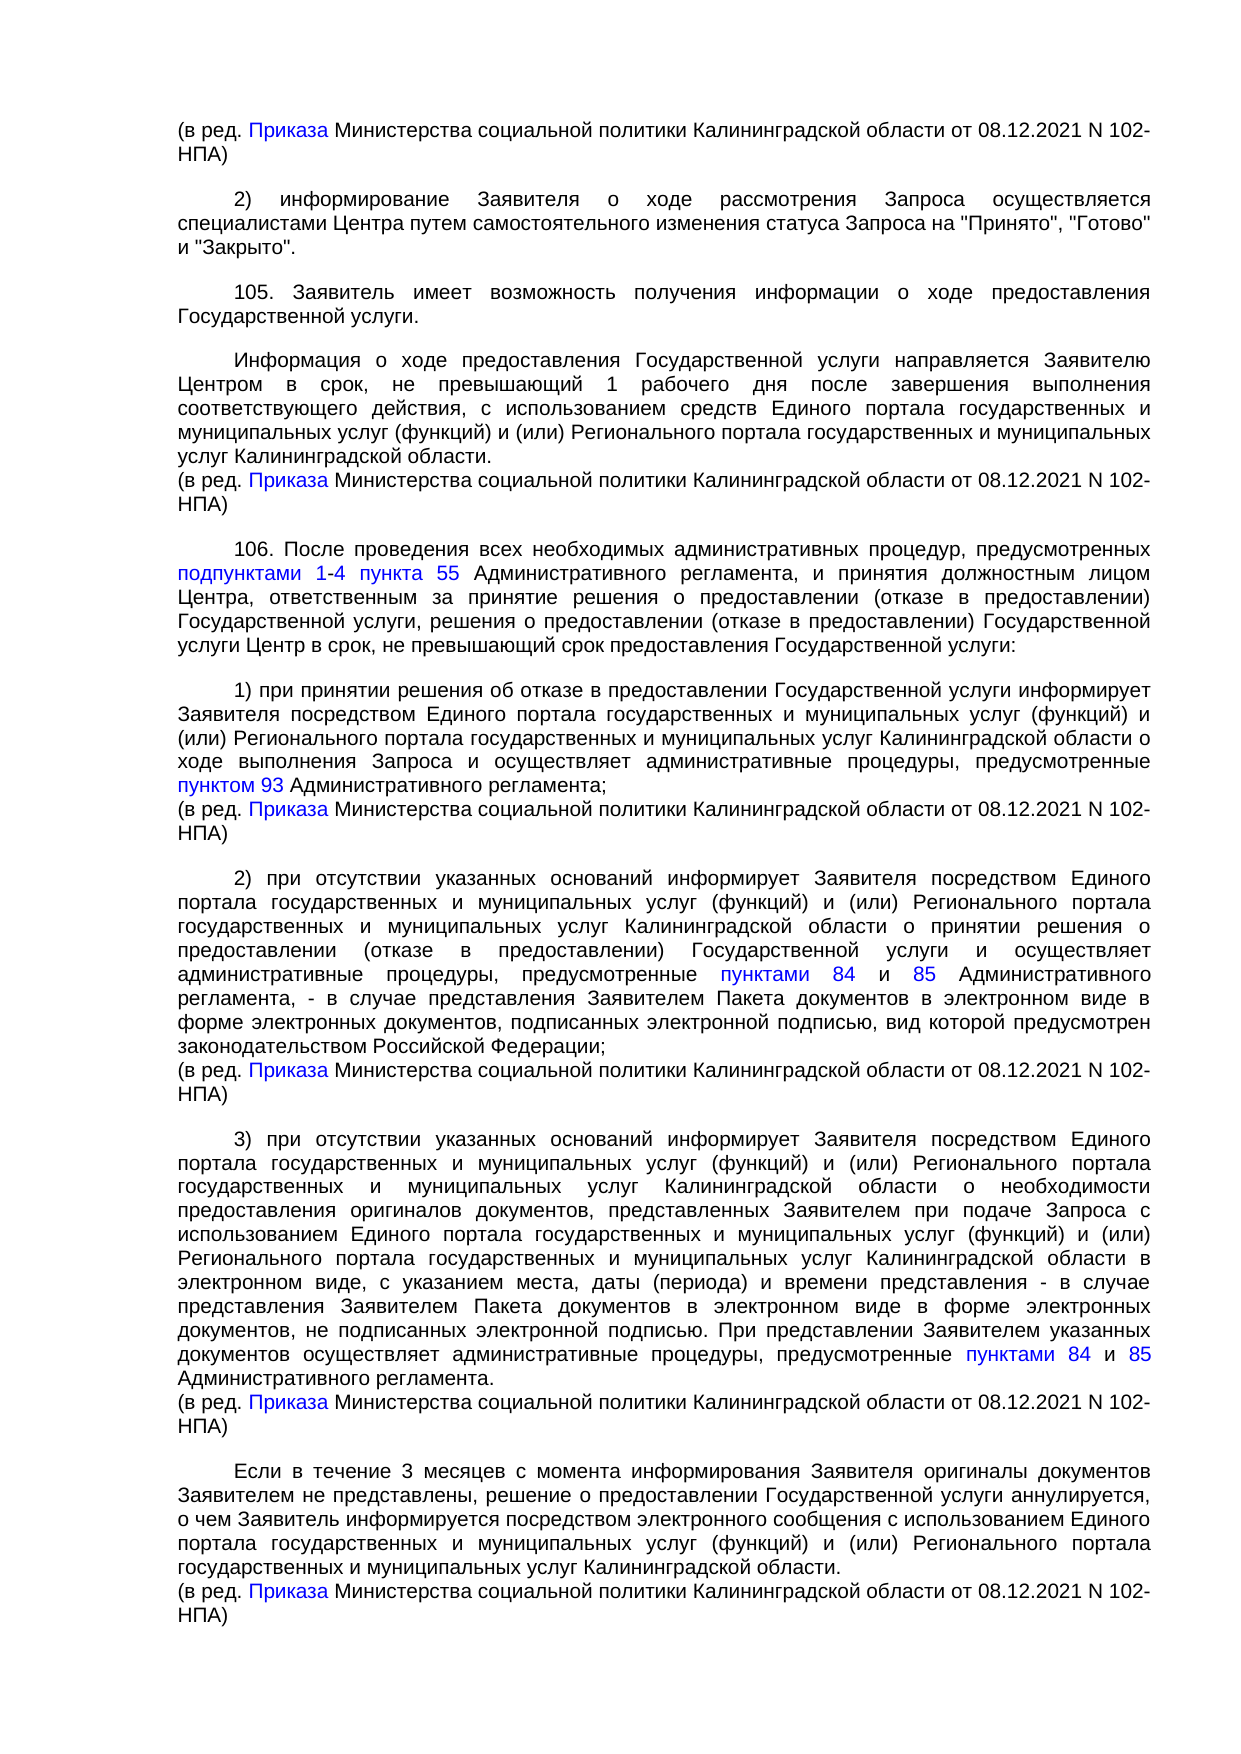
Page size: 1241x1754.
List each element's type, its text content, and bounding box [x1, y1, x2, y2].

text 2) информирование Заявителя о ходе рассмотрения Запроса осуществляется специалистами Центра путем самостоятельного изменения статуса Запроса на "Принято", "Готово" и "Закрыто". [177, 187, 1152, 259]
text 2) при отсутствии указанных оснований информирует Заявителя посредством Единого портала государственных и муниципальных услуг (функций) и (или) Регионального портала государственных и муниципальных услуг Калининградской области о принятии решения о предоставлении (отказе в предоставлении) Государственной услуги и осуществляет административные процедуры, предусмотренные пунктами 84 и 85 Административного регламента, - в случае представления Заявителем Пакета документов в электронном виде в форме электронных документов, подписанных электронной подписью, вид которой предусмотрен законодательством Российской Федерации; [177, 866, 1152, 1058]
text (в ред. Приказа Министерства социальной политики Калининградской области от 08.12.2021 N 102-НПА) [177, 1058, 1152, 1106]
text Информация о ходе предоставления Государственной услуги направляется Заявителю Центром в срок, не превышающий 1 рабочего дня после завершения выполнения соответствующего действия, с использованием средств Единого портала государственных и муниципальных услуг (функций) и (или) Регионального портала государственных и муниципальных услуг Калининградской области. [177, 348, 1152, 468]
text (в ред. Приказа Министерства социальной политики Калининградской области от 08.12.2021 N 102-НПА) [177, 1390, 1152, 1438]
text 1) при принятии решения об отказе в предоставлении Государственной услуги информирует Заявителя посредством Единого портала государственных и муниципальных услуг (функций) и (или) Регионального портала государственных и муниципальных услуг Калининградской области о ходе выполнения Запроса и осуществляет административные процедуры, предусмотренные пунктом 93 Административного регламента; [177, 677, 1152, 797]
text Если в течение 3 месяцев с момента информирования Заявителя оригиналы документов Заявителем не представлены, решение о предоставлении Государственной услуги аннулируется, о чем Заявитель информируется посредством электронного сообщения с использованием Единого портала государственных и муниципальных услуг (функций) и (или) Регионального портала государственных и муниципальных услуг Калининградской области. [177, 1459, 1152, 1578]
text (в ред. Приказа Министерства социальной политики Калининградской области от 08.12.2021 N 102-НПА) [177, 797, 1152, 845]
text (в ред. Приказа Министерства социальной политики Калининградской области от 08.12.2021 N 102-НПА) [177, 468, 1152, 516]
text (в ред. Приказа Министерства социальной политики Калининградской области от 08.12.2021 N 102-НПА) [177, 118, 1152, 166]
text 3) при отсутствии указанных оснований информирует Заявителя посредством Единого портала государственных и муниципальных услуг (функций) и (или) Регионального портала государственных и муниципальных услуг Калининградской области о необходимости предоставления оригиналов документов, представленных Заявителем при подаче Запроса с использованием Единого портала государственных и муниципальных услуг (функций) и (или) Регионального портала государственных и муниципальных услуг Калининградской области в электронном виде, с указанием места, даты (периода) и времени представления - в случае представления Заявителем Пакета документов в электронном виде в форме электронных документов, не подписанных электронной подписью. При представлении Заявителем указанных документов осуществляет административные процедуры, предусмотренные пунктами 84 и 85 Административного регламента. [177, 1126, 1152, 1390]
text 106. После проведения всех необходимых административных процедур, предусмотренных подпунктами 1-4 пункта 55 Административного регламента, и принятия должностным лицом Центра, ответственным за принятие решения о предоставлении (отказе в предоставлении) Государственной услуги, решения о предоставлении (отказе в предоставлении) Государственной услуги Центр в срок, не превышающий срок предоставления Государственной услуги: [177, 537, 1152, 657]
text 105. Заявитель имеет возможность получения информации о ходе предоставления Государственной услуги. [177, 279, 1152, 327]
text (в ред. Приказа Министерства социальной политики Калининградской области от 08.12.2021 N 102-НПА) [177, 1578, 1152, 1626]
